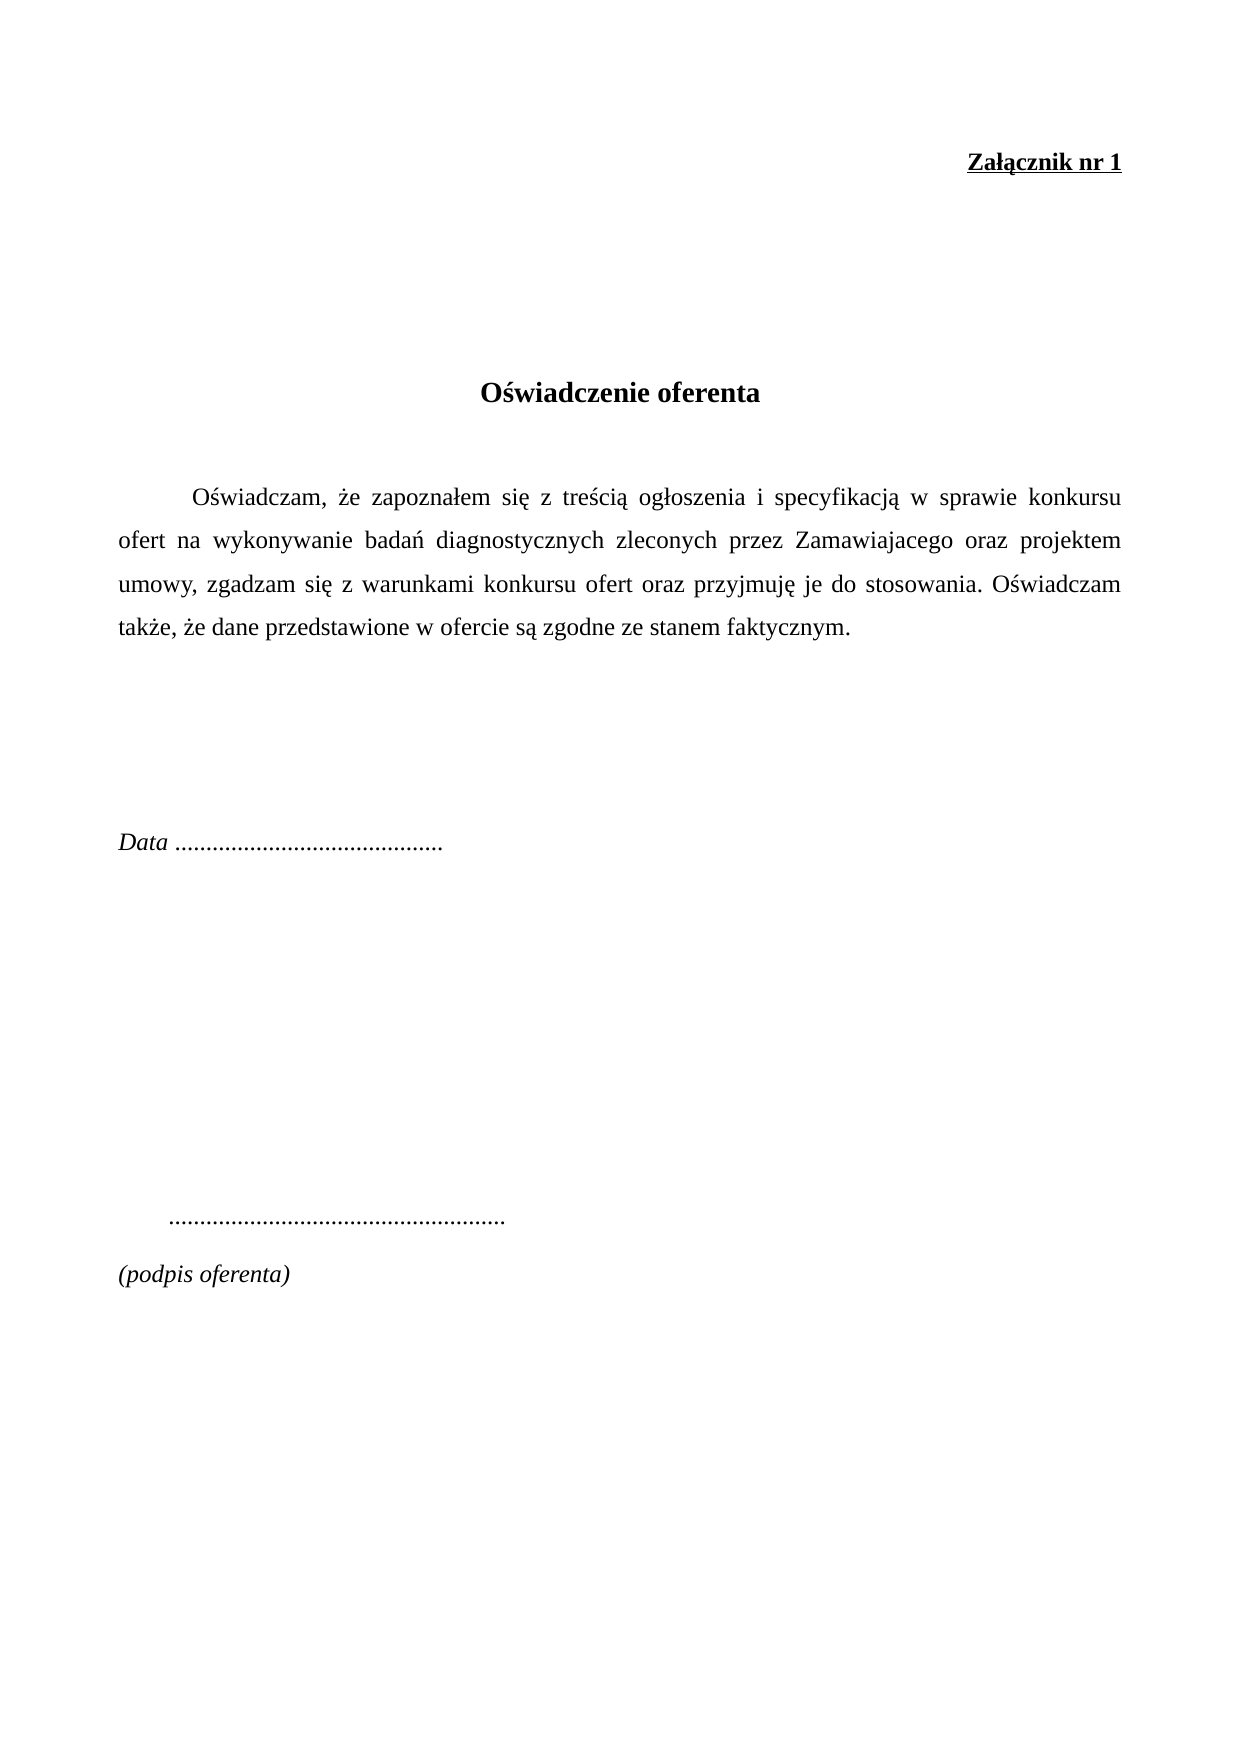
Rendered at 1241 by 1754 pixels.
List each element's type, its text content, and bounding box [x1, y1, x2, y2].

text ...................................................... [118, 1201, 1122, 1230]
text Data ........................................... [118, 827, 1122, 856]
subtitle Oświadczenie oferenta [118, 376, 1122, 409]
text Oświadczam, że zapoznałem się z treścią ogłoszenia i specyfikacją w sprawie konkursu ofert na wykonywanie badań diagnostycznych zleconych przez Zamawiajacego oraz projektem umowy, zgadzam się z warunkami konkursu ofert oraz przyjmuję je do stosowania. Oświadczam także, że dane przedstawione w ofercie są zgodne ze stanem faktycznym. [118, 482, 1122, 641]
text (podpis oferenta) [118, 1230, 1122, 1287]
text Załącznik nr 1 [118, 147, 1122, 176]
